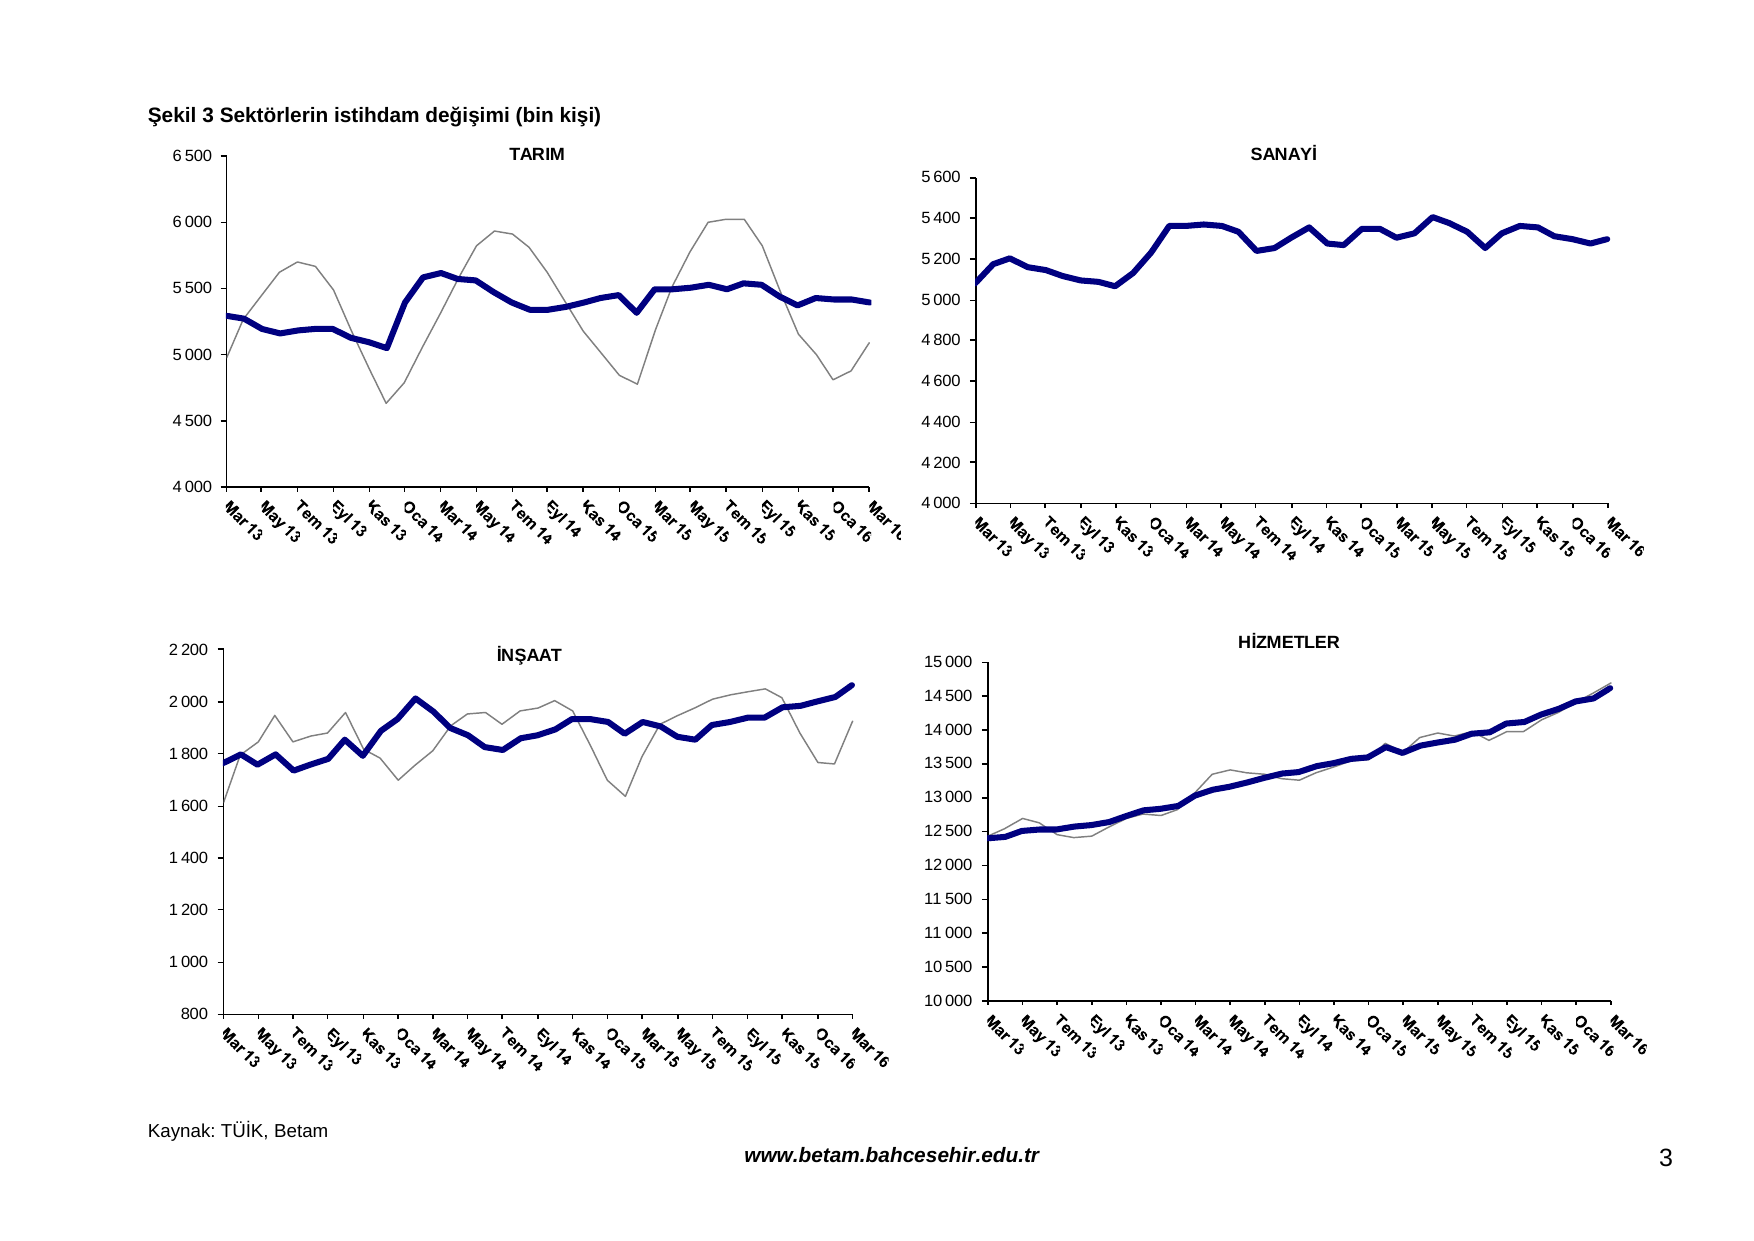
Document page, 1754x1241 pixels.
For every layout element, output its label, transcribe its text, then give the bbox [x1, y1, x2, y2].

text Kaynak: TÜİK, Betam [148, 1119, 1673, 1141]
text Şekil 3 Sektörlerin istihdam değişimi (bin kişi) [148, 103, 1673, 127]
